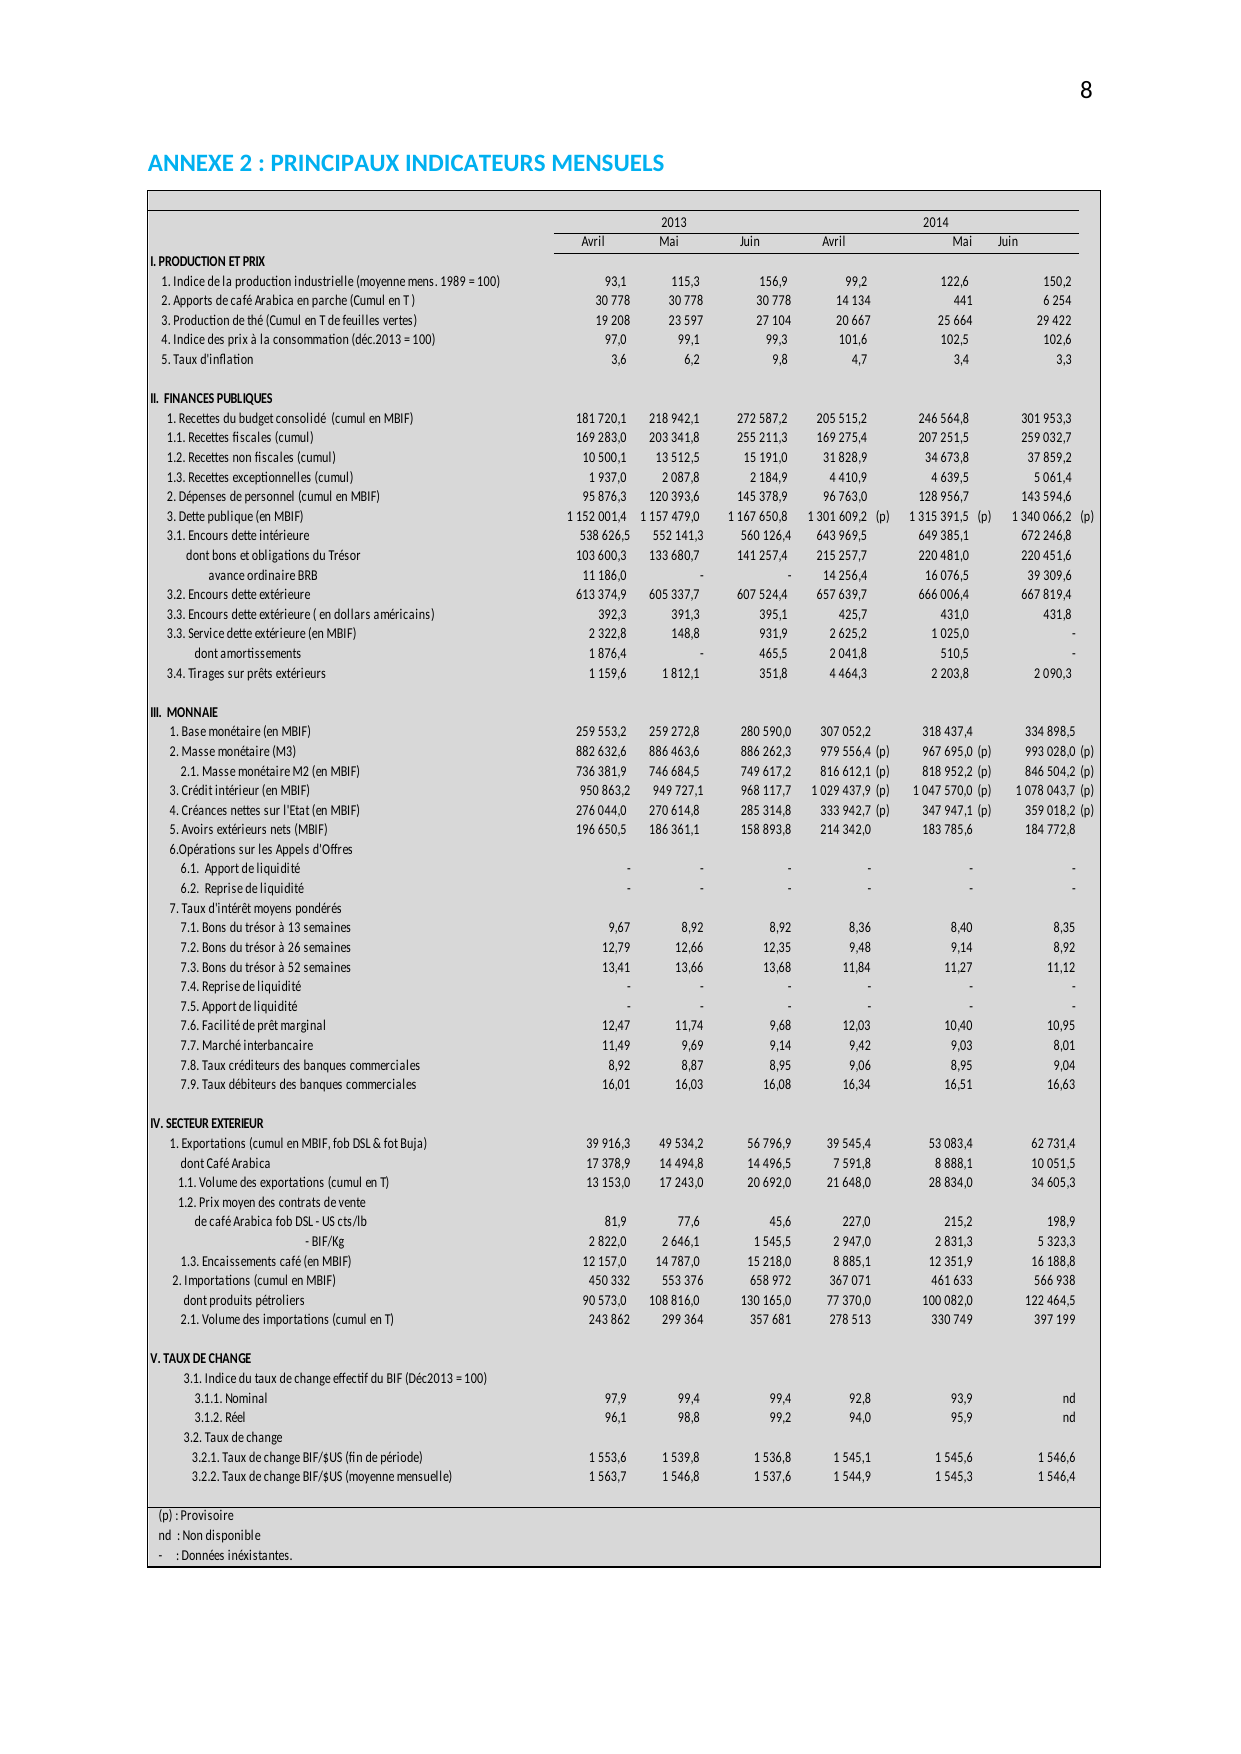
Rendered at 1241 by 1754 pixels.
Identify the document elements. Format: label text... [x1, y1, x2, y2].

subtitle ANNEXE 2 : PRINCIPAUX INDICATEURS MENSUELS [148, 148, 1093, 178]
